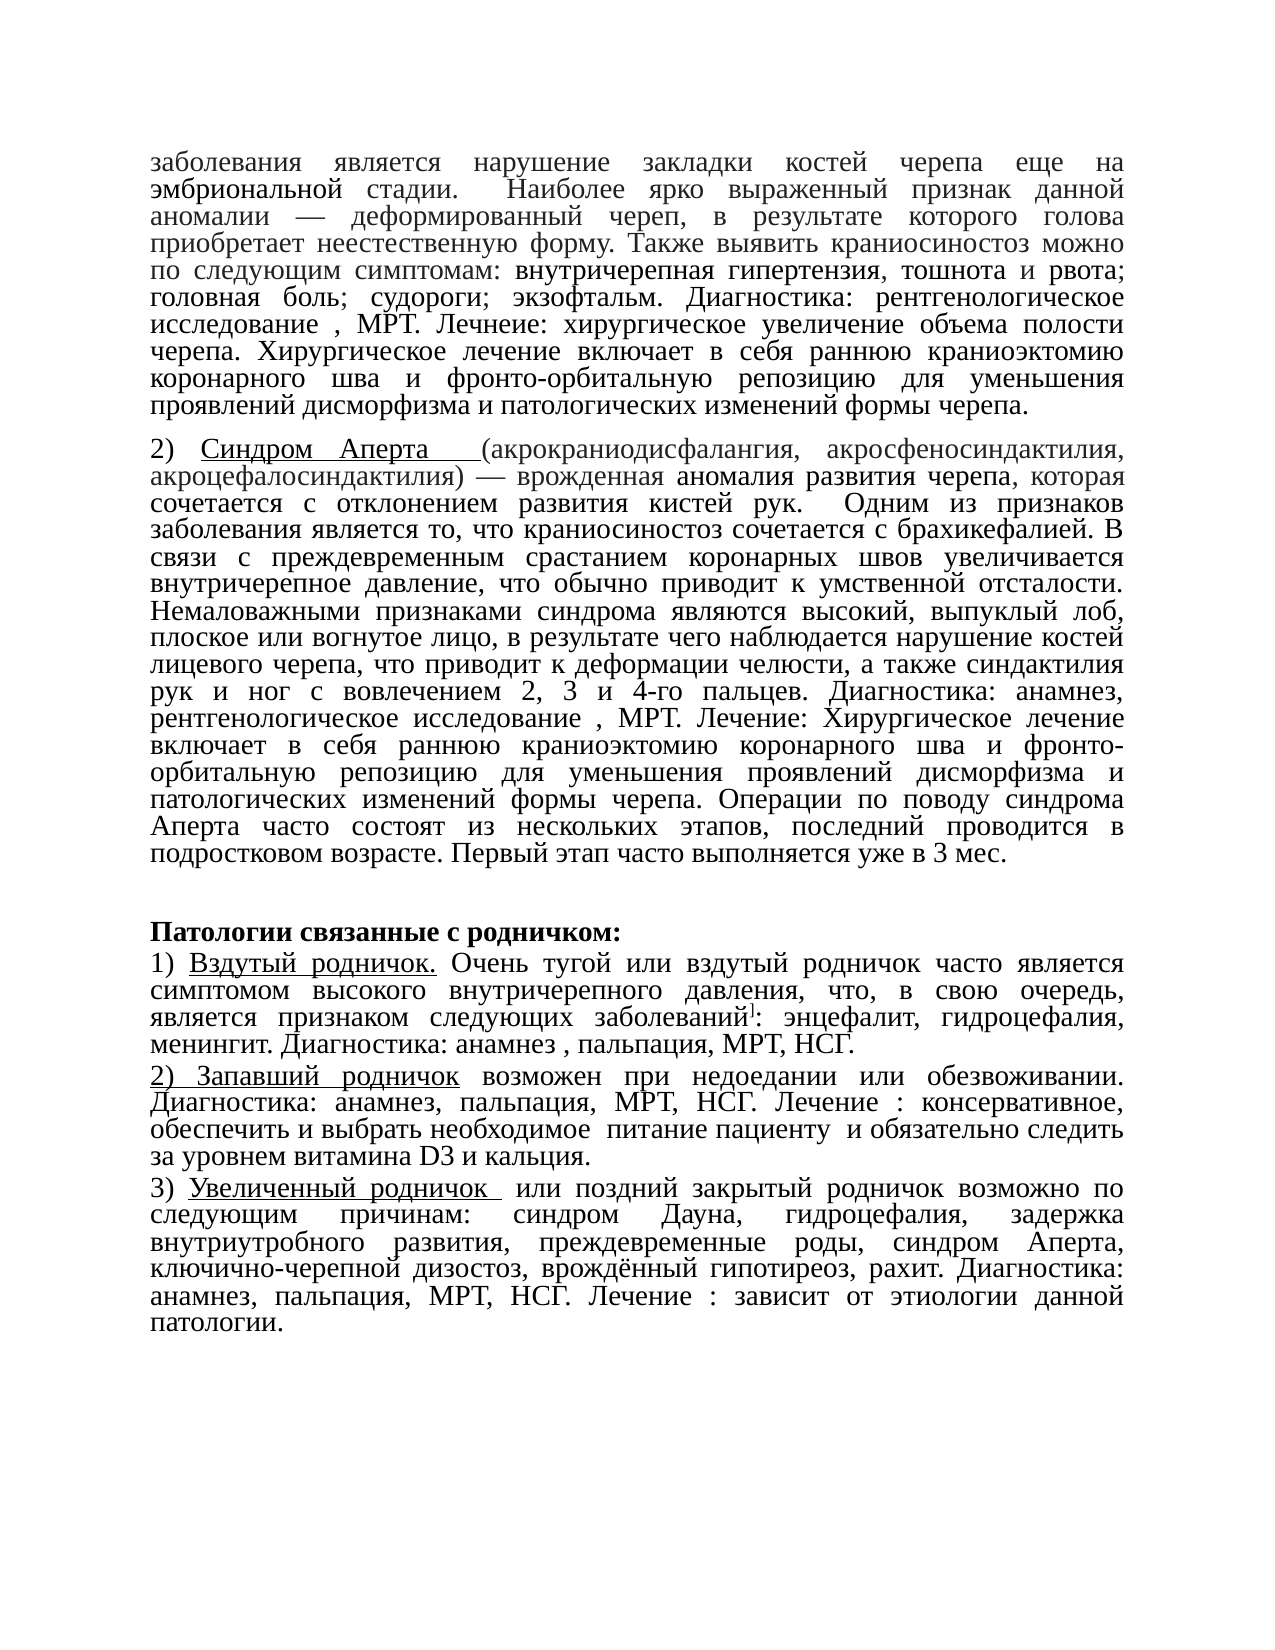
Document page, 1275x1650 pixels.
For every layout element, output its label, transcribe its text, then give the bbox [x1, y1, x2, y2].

text Патологии связанные с родничком: [150, 920, 1125, 947]
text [150, 150, 1125, 420]
text 2) Синдром Аперта (акрокраниодисфалангия, акросфеносиндактилия, акроцефалосиндактилия) — врожденная аномалия развития черепа, которая сочетается с отклонением развития кистей рук. Одним из признаков заболевания является то, что краниосиностоз сочетается с брахикефалией. В связи с преждевременным срастанием коронарных швов увеличивается внутричерепное давление, что обычно приводит к умственной отсталости. Немаловажными признаками синдрома являются высокий, выпуклый лоб, плоское или вогнутое лицо, в результате чего наблюдается нарушение костей лицевого черепа, что приводит к деформации челюсти, а также синдактилия рук и ног с вовлечением 2, 3 и 4-го пальцев. Диагностика: анамнез, рентгенологическое исследование , МРТ. Лечение: Хирургическое лечение включает в себя раннюю краниоэктомию коронарного шва и фронто-орбитальную репозицию для уменьшения проявлений дисморфизма и патологических изменений формы черепа. Операции по поводу синдрома Аперта часто состоят из нескольких этапов, последний проводится в подростковом возрасте. Первый этап часто выполняется уже в 3 мес. [150, 436, 1125, 868]
text 1) Вздутый родничок. Очень тугой или вздутый родничок часто является симптомом высокого внутричерепного давления, что, в свою очередь, является признаком следующих заболеваний]: энцефалит, гидроцефалия, менингит. Диагностика: анамнез , пальпация, МРТ, НСГ. [150, 951, 1125, 1059]
text 2) Запавший родничок возможен при недоедании или обезвоживании. Диагностика: анамнез, пальпация, МРТ, НСГ. Лечение : консервативное, обеспечить и выбрать необходимое питание пациенту и обязательно следить за уровнем витамина D3 и кальция. [150, 1063, 1125, 1171]
text 3) Увеличенный родничок или поздний закрытый родничок возможно по следующим причинам: синдром Дауна, гидроцефалия, задержка внутриутробного развития, преждевременные роды, синдром Аперта, ключично-черепной дизостоз, врождённый гипотиреоз, рахит. Диагностика: анамнез, пальпация, МРТ, НСГ. Лечение : зависит от этиологии данной патологии. [150, 1175, 1125, 1337]
